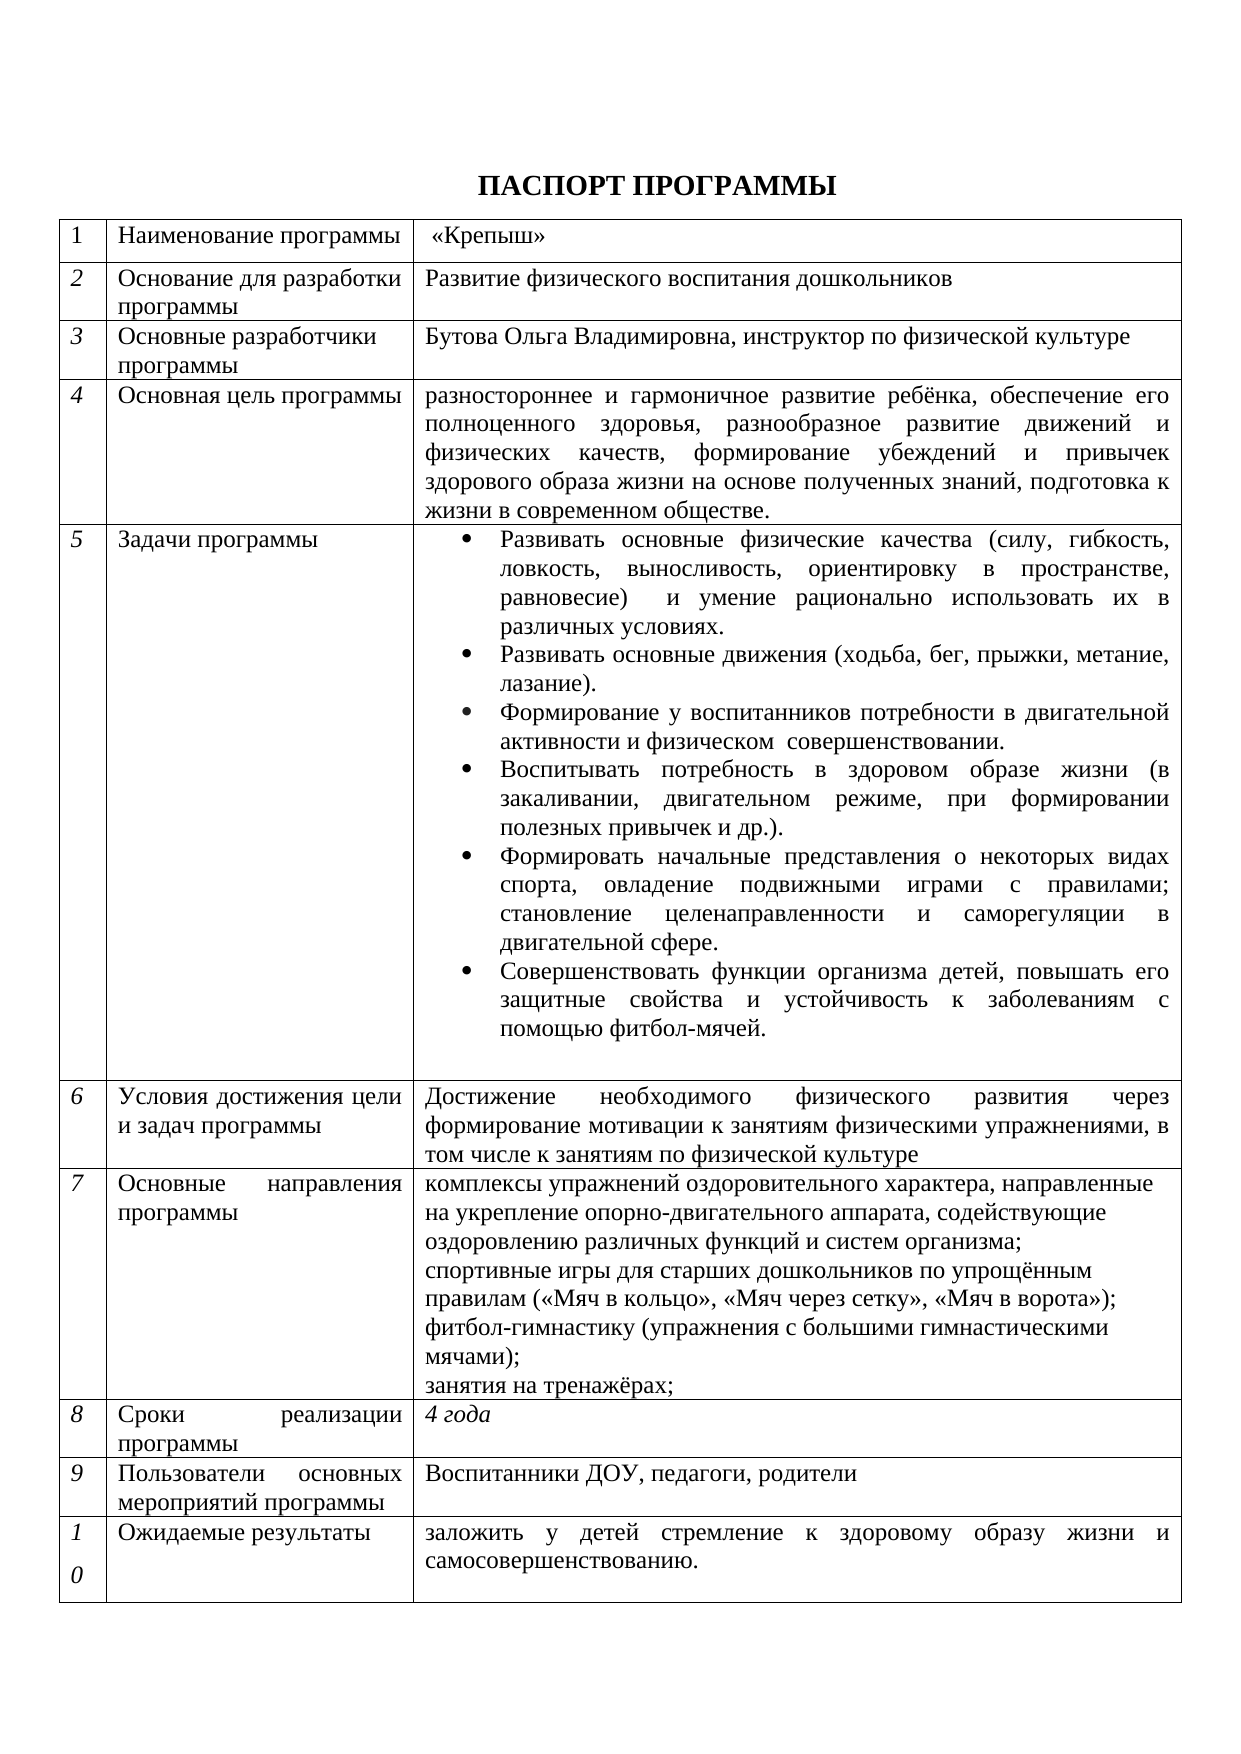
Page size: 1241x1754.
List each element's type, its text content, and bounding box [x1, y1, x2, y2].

table_cell 8 [60, 1400, 106, 1457]
table_cell 4 [60, 380, 106, 523]
table_cell разностороннее и гармоничное развитие ребёнка, обеспечение его полноценного здоровья, разнообразное развитие движений и физических качеств, формирование убеждений и привычек здорового образа жизни на основе полученных знаний, подготовка к жизни в современном обществе. [414, 380, 1181, 523]
table_cell Развитие физического воспитания дошкольников [414, 263, 1181, 320]
table_cell Развивать основные физические качества (силу, гибкость, ловкость, выносливость, ориентировку в пространстве, равновесие) и умение рационально использовать их в различных условиях. Развивать основные движения (ходьба, бег, прыжки, метание, лазание). Формирование у воспитанников потребности в двигательной активности и физическом совершенствовании. Воспитывать потребность в здоровом образе жизни (в закаливании, двигательном режиме, при формировании полезных привычек и др.). Формировать начальные представления о некоторых видах спорта, овладение подвижными играми с правилами; становление целенаправленности и саморегуляции в двигательной сфере. Совершенствовать функции организма детей, повышать его защитные свойства и устойчивость к заболеваниям с помощью фитбол-мячей. [414, 525, 1181, 1080]
table_cell 9 [60, 1458, 106, 1516]
table_cell 5 [60, 525, 106, 1080]
table_cell Основные разработчики программы [107, 321, 413, 379]
table_cell Достижение необходимого физического развития через формирование мотивации к занятиям физическими упражнениями, в том числе к занятиям по физической культуре [414, 1081, 1181, 1167]
text ПАСПОРТ ПРОГРАММЫ [148, 168, 1167, 202]
table_cell 4 года [414, 1400, 1181, 1457]
table_cell 3 [60, 321, 106, 379]
table_header 1 [60, 220, 106, 262]
table_header Наименование программы [107, 220, 413, 262]
table_header «Крепыш» [414, 220, 1181, 262]
table_cell 7 [60, 1169, 106, 1398]
table_cell Основные направления программы [107, 1169, 413, 1398]
table_cell Сроки реализации программы [107, 1400, 413, 1457]
table_cell Основание для разработки программы [107, 263, 413, 320]
table_cell Воспитанники ДОУ, педагоги, родители [414, 1458, 1181, 1516]
table_cell Задачи программы [107, 525, 413, 1080]
table_cell Основная цель программы [107, 380, 413, 523]
table_cell 6 [60, 1081, 106, 1167]
table_cell комплексы упражнений оздоровительного характера, направленные на укрепление опорно-двигательного аппарата, содействующие оздоровлению различных функций и систем организма; спортивные игры для старших дошкольников по упрощённым правилам («Мяч в кольцо», «Мяч через сетку», «Мяч в ворота»); фитбол-гимнастику (упражнения с большими гимнастическими мячами); занятия на тренажёрах; [414, 1169, 1181, 1398]
table_cell Ожидаемые результаты [107, 1517, 413, 1602]
table_cell Условия достижения цели и задач программы [107, 1081, 413, 1167]
table_cell Бутова Ольга Владимировна, инструктор по физической культуре [414, 321, 1181, 379]
table_cell Пользователи основных мероприятий программы [107, 1458, 413, 1516]
table_cell 2 [60, 263, 106, 320]
table_cell заложить у детей стремление к здоровому образу жизни и самосовершенствованию. [414, 1517, 1181, 1602]
table_cell 10 [60, 1517, 106, 1602]
